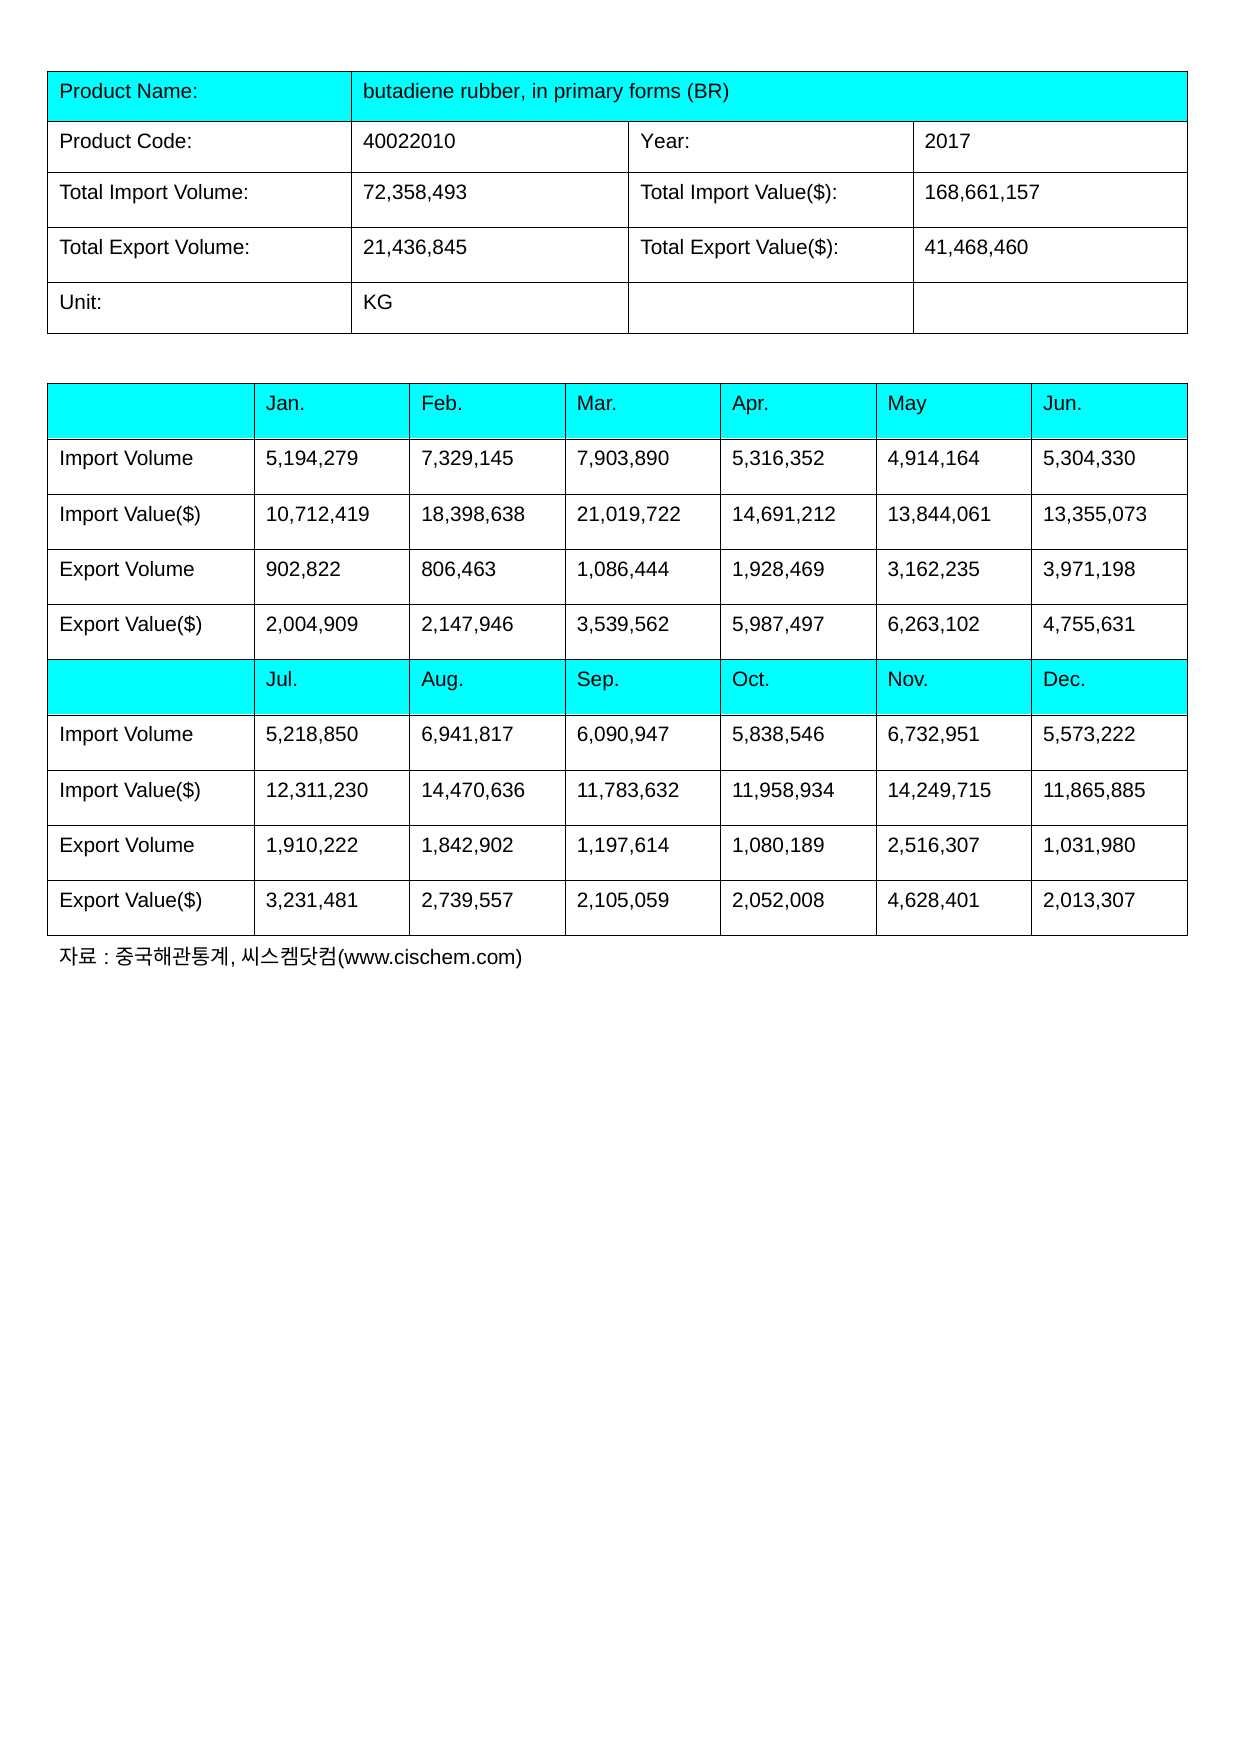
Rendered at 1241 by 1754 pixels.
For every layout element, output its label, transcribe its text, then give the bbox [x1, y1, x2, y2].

table_cell Export Volume [48, 550, 254, 604]
table_cell 72,358,493 [352, 173, 628, 227]
table_cell 2,105,059 [566, 881, 720, 935]
table_cell 12,311,230 [255, 771, 409, 825]
table_cell 3,162,235 [877, 550, 1031, 604]
table_cell Nov. [877, 660, 1031, 714]
table_cell Export Value($) [48, 605, 254, 659]
table_cell 11,958,934 [721, 771, 876, 825]
table_cell Import Value($) [48, 495, 254, 549]
table_cell 5,316,352 [721, 440, 876, 494]
table_cell Jul. [255, 660, 409, 714]
table_cell 4,914,164 [877, 440, 1031, 494]
table_cell Export Value($) [48, 881, 254, 935]
text 자료 : 중국해관통계, 씨스켐닷컴(www.cischem.com) [59, 936, 1181, 974]
table_cell 1,031,980 [1032, 826, 1187, 880]
table_cell 2,052,008 [721, 881, 876, 935]
table_cell 902,822 [255, 550, 409, 604]
table_cell [48, 660, 254, 714]
table_cell 2017 [914, 122, 1187, 172]
table_cell 2,004,909 [255, 605, 409, 659]
table_cell Export Volume [48, 826, 254, 880]
table_header Product Name: [48, 72, 351, 121]
table_cell KG [352, 283, 628, 333]
table_cell 14,691,212 [721, 495, 876, 549]
table_cell 6,941,817 [410, 716, 565, 770]
table_cell Total Import Value($): [629, 173, 913, 227]
table_cell 1,197,614 [566, 826, 720, 880]
table_cell 13,355,073 [1032, 495, 1187, 549]
table_header Mar. [566, 384, 720, 438]
table_cell Import Volume [48, 440, 254, 494]
table_cell Total Export Value($): [629, 228, 913, 282]
table_cell Total Export Volume: [48, 228, 351, 282]
table_cell 2,739,557 [410, 881, 565, 935]
table_cell 3,971,198 [1032, 550, 1187, 604]
table_cell 10,712,419 [255, 495, 409, 549]
table_cell 11,783,632 [566, 771, 720, 825]
table_cell 6,732,951 [877, 716, 1031, 770]
table_header Feb. [410, 384, 565, 438]
table_header [48, 384, 254, 438]
table_cell 5,987,497 [721, 605, 876, 659]
table_cell 2,516,307 [877, 826, 1031, 880]
table_cell 7,903,890 [566, 440, 720, 494]
table_cell 18,398,638 [410, 495, 565, 549]
table_cell 6,263,102 [877, 605, 1031, 659]
table_cell 5,838,546 [721, 716, 876, 770]
table_cell 2,147,946 [410, 605, 565, 659]
table_cell 21,019,722 [566, 495, 720, 549]
table_cell 2,013,307 [1032, 881, 1187, 935]
table_cell 3,231,481 [255, 881, 409, 935]
table_cell 7,329,145 [410, 440, 565, 494]
table_header Apr. [721, 384, 876, 438]
table_cell 14,470,636 [410, 771, 565, 825]
table_cell 14,249,715 [877, 771, 1031, 825]
table_cell 5,218,850 [255, 716, 409, 770]
table_header butadiene rubber, in primary forms (BR) [352, 72, 1187, 121]
table_cell Import Value($) [48, 771, 254, 825]
table_cell [629, 283, 913, 333]
table_cell 21,436,845 [352, 228, 628, 282]
table_header Jun. [1032, 384, 1187, 438]
table_cell Aug. [410, 660, 565, 714]
table_header May [877, 384, 1031, 438]
table_cell [914, 283, 1187, 333]
table_cell 11,865,885 [1032, 771, 1187, 825]
table_cell Dec. [1032, 660, 1187, 714]
table_cell Year: [629, 122, 913, 172]
table_cell 5,194,279 [255, 440, 409, 494]
table_cell 4,628,401 [877, 881, 1031, 935]
table_cell 4,755,631 [1032, 605, 1187, 659]
table_cell Unit: [48, 283, 351, 333]
table_cell 1,080,189 [721, 826, 876, 880]
table_cell 168,661,157 [914, 173, 1187, 227]
table_cell Oct. [721, 660, 876, 714]
table_cell Product Code: [48, 122, 351, 172]
table_cell 6,090,947 [566, 716, 720, 770]
table_cell 5,304,330 [1032, 440, 1187, 494]
table_cell 3,539,562 [566, 605, 720, 659]
table_cell 806,463 [410, 550, 565, 604]
table_cell 1,910,222 [255, 826, 409, 880]
table_cell 40022010 [352, 122, 628, 172]
table_cell 41,468,460 [914, 228, 1187, 282]
table_cell 13,844,061 [877, 495, 1031, 549]
table_cell 1,928,469 [721, 550, 876, 604]
table_cell Import Volume [48, 716, 254, 770]
table_cell Sep. [566, 660, 720, 714]
table_header Jan. [255, 384, 409, 438]
table_cell 5,573,222 [1032, 716, 1187, 770]
table_cell 1,842,902 [410, 826, 565, 880]
table_cell 1,086,444 [566, 550, 720, 604]
table_cell Total Import Volume: [48, 173, 351, 227]
